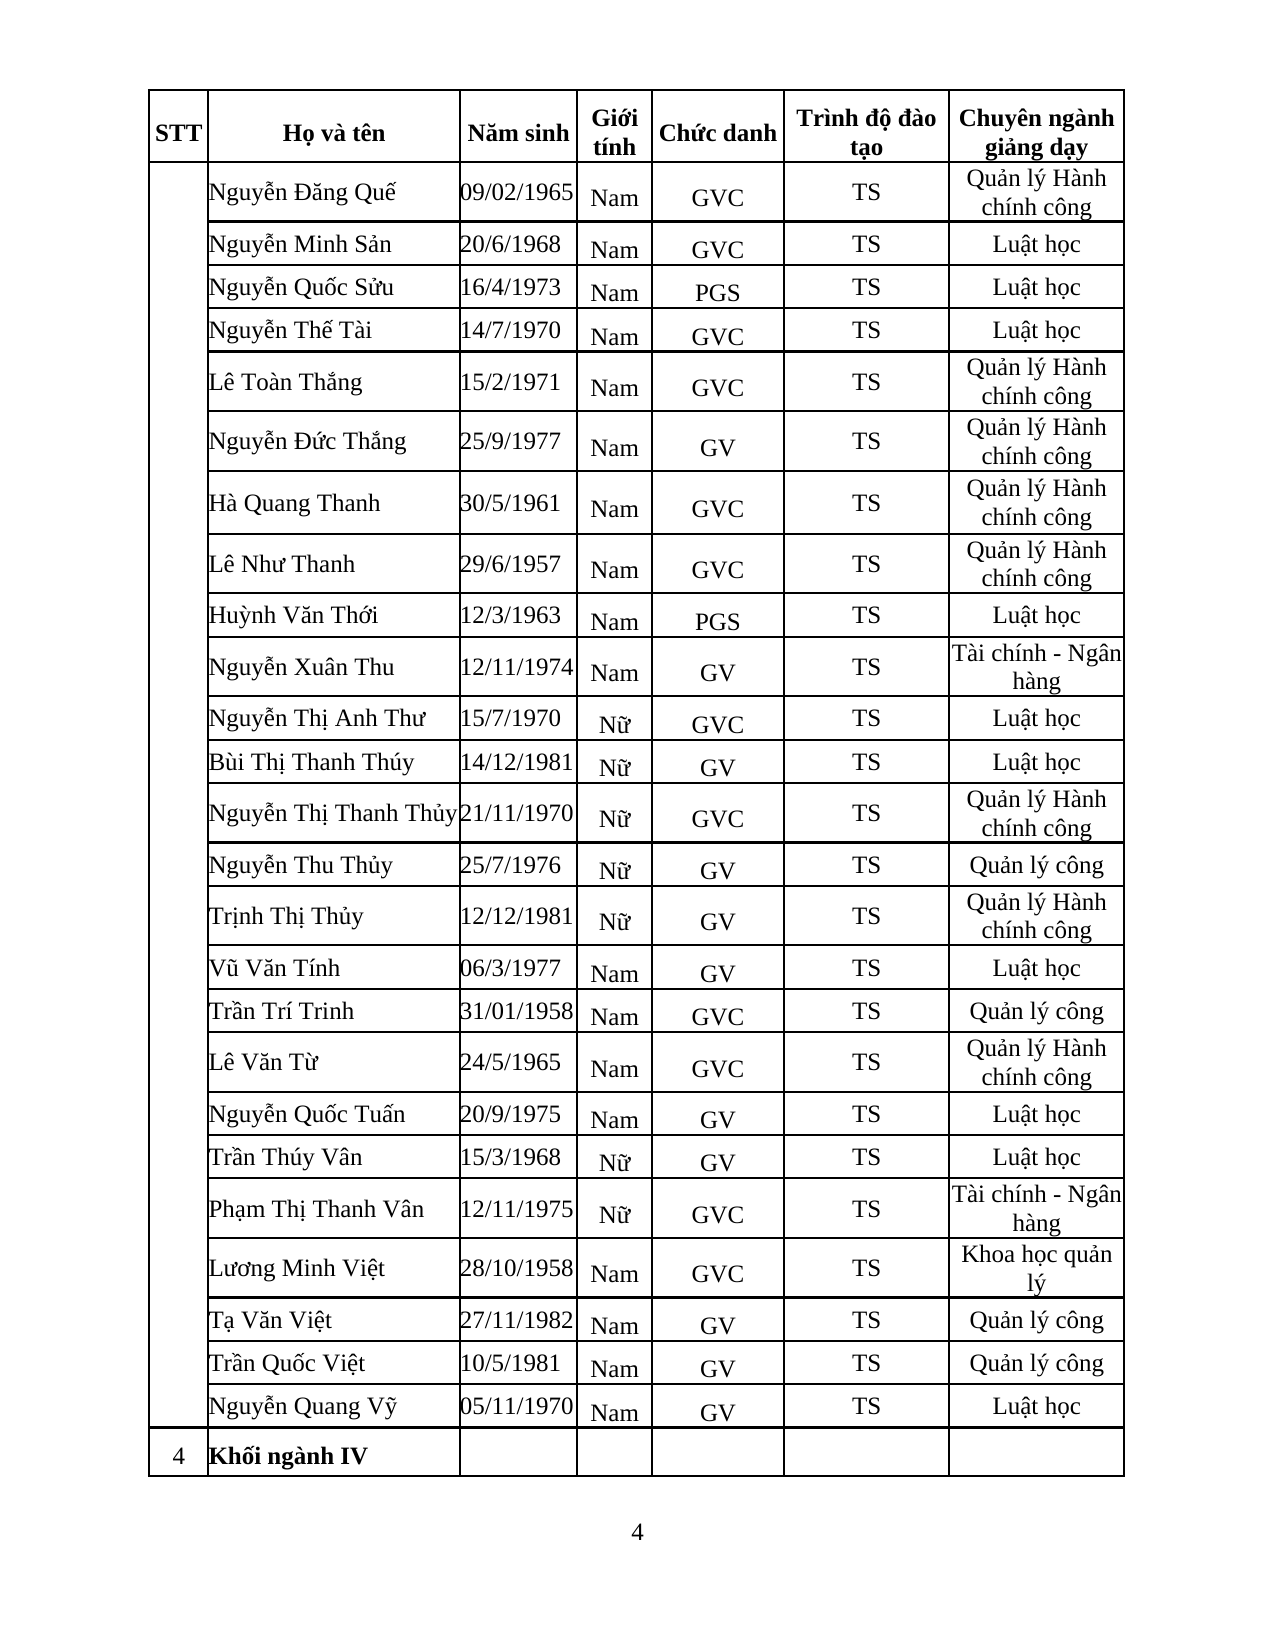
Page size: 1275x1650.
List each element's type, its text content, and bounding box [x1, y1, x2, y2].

table_cell Nam [578, 1299, 651, 1340]
table_cell GV [653, 1093, 783, 1134]
table_cell TS [785, 741, 948, 782]
table_cell 16/4/1973 [461, 266, 576, 307]
table_cell 25/9/1977 [461, 412, 576, 469]
table_cell Quản lý Hành chính công [950, 784, 1123, 841]
table_cell TS [785, 1136, 948, 1177]
table_cell 20/6/1968 [461, 223, 576, 264]
table_cell GV [653, 412, 783, 469]
table_cell GV [653, 1385, 783, 1426]
table_cell GV [653, 638, 783, 695]
table_cell Nữ [578, 697, 651, 738]
table_cell TS [785, 353, 948, 410]
table_cell TS [785, 1033, 948, 1091]
table_cell 4 [150, 1429, 207, 1474]
table_cell Quản lý Hành chính công [950, 472, 1123, 533]
table_cell TS [785, 1179, 948, 1237]
table_cell 10/5/1981 [461, 1342, 576, 1383]
table_cell Nam [578, 594, 651, 636]
table_cell TS [785, 946, 948, 988]
table_cell 24/5/1965 [461, 1033, 576, 1091]
table_cell Nữ [578, 784, 651, 841]
table_cell GV [653, 1136, 783, 1177]
table_cell [578, 1429, 651, 1474]
table_cell Quản lý công [950, 1342, 1123, 1383]
table_cell Nữ [578, 1136, 651, 1177]
table_cell Trần Quốc Việt [209, 1342, 459, 1383]
table_cell 28/10/1958 [461, 1239, 576, 1296]
table_cell TS [785, 990, 948, 1031]
table_cell Quản lý Hành chính công [950, 412, 1123, 469]
table_cell GVC [653, 697, 783, 738]
table_cell Khoa học quản lý [950, 1239, 1123, 1296]
table_cell Quản lý công [950, 844, 1123, 885]
table_cell Nam [578, 412, 651, 469]
table_cell Nữ [578, 887, 651, 944]
table_cell TS [785, 535, 948, 592]
table_cell GVC [653, 1239, 783, 1296]
table_cell GVC [653, 990, 783, 1031]
table_cell Nguyễn Đức Thắng [209, 412, 459, 469]
table_cell Nam [578, 472, 651, 533]
table_header Họ và tên [209, 91, 459, 161]
table_cell TS [785, 594, 948, 636]
table_cell Nữ [578, 1179, 651, 1237]
table_cell Quản lý Hành chính công [950, 163, 1123, 220]
table_cell Quản lý Hành chính công [950, 353, 1123, 410]
table_cell Lê Như Thanh [209, 535, 459, 592]
table_cell 14/12/1981 [461, 741, 576, 782]
table_cell Luật học [950, 1385, 1123, 1426]
table_cell 15/7/1970 [461, 697, 576, 738]
table_cell GVC [653, 472, 783, 533]
table_cell TS [785, 266, 948, 307]
table_cell 20/9/1975 [461, 1093, 576, 1134]
table_cell Lê Toàn Thắng [209, 353, 459, 410]
table_cell Nguyễn Quốc Tuấn [209, 1093, 459, 1134]
table_cell GVC [653, 353, 783, 410]
table_cell Nữ [578, 741, 651, 782]
table_cell GV [653, 887, 783, 944]
table_cell TS [785, 309, 948, 350]
table_cell PGS [653, 266, 783, 307]
table_cell Nam [578, 223, 651, 264]
table_cell 12/11/1975 [461, 1179, 576, 1237]
table_cell Khối ngành IV [209, 1429, 459, 1474]
table_cell Luật học [950, 697, 1123, 738]
table_cell 15/2/1971 [461, 353, 576, 410]
table_cell PGS [653, 594, 783, 636]
table_cell Huỳnh Văn Thới [209, 594, 459, 636]
table_cell Nam [578, 163, 651, 220]
table_cell TS [785, 412, 948, 469]
table_cell Nam [578, 1093, 651, 1134]
table_cell Nguyễn Minh Sản [209, 223, 459, 264]
table_cell Tài chính - Ngân hàng [950, 638, 1123, 695]
table_cell GVC [653, 163, 783, 220]
table_cell TS [785, 1385, 948, 1426]
table_cell Nguyễn Đăng Quế [209, 163, 459, 220]
table_cell Nguyễn Xuân Thu [209, 638, 459, 695]
table_cell Luật học [950, 1093, 1123, 1134]
table_cell GVC [653, 309, 783, 350]
table_cell 12/11/1974 [461, 638, 576, 695]
table_cell Nam [578, 353, 651, 410]
table_cell Nam [578, 1385, 651, 1426]
table_cell Tạ Văn Việt [209, 1299, 459, 1340]
table_cell Nam [578, 1239, 651, 1296]
table_cell TS [785, 1093, 948, 1134]
table_cell 09/02/1965 [461, 163, 576, 220]
table_cell 30/5/1961 [461, 472, 576, 533]
table_cell GVC [653, 1179, 783, 1237]
table_header Năm sinh [461, 91, 576, 161]
table_cell GVC [653, 1033, 783, 1091]
table_cell Trịnh Thị Thủy [209, 887, 459, 944]
table_cell Nguyễn Quốc Sửu [209, 266, 459, 307]
table_cell 05/11/1970 [461, 1385, 576, 1426]
table_cell Nam [578, 638, 651, 695]
table_cell Vũ Văn Tính [209, 946, 459, 988]
table_cell Luật học [950, 594, 1123, 636]
table_cell GV [653, 741, 783, 782]
table_cell TS [785, 784, 948, 841]
table_cell Luật học [950, 309, 1123, 350]
table_cell TS [785, 223, 948, 264]
table_cell Nguyễn Quang Vỹ [209, 1385, 459, 1426]
table_cell 15/3/1968 [461, 1136, 576, 1177]
table_cell GV [653, 946, 783, 988]
table_cell 06/3/1977 [461, 946, 576, 988]
table_cell Luật học [950, 266, 1123, 307]
table_cell TS [785, 163, 948, 220]
table_cell 21/11/1970 [461, 784, 576, 841]
table_cell Lương Minh Việt [209, 1239, 459, 1296]
table_cell Quản lý công [950, 990, 1123, 1031]
table_cell Nam [578, 535, 651, 592]
table_cell Hà Quang Thanh [209, 472, 459, 533]
table_cell 31/01/1958 [461, 990, 576, 1031]
table_cell Phạm Thị Thanh Vân [209, 1179, 459, 1237]
table_header STT [150, 91, 207, 161]
table_header Trình độ đào tạo [785, 91, 948, 161]
table_cell Nguyễn Thu Thủy [209, 844, 459, 885]
table_cell 12/3/1963 [461, 594, 576, 636]
table_cell Nguyễn Thị Anh Thư [209, 697, 459, 738]
table_cell Trần Trí Trinh [209, 990, 459, 1031]
table_cell TS [785, 844, 948, 885]
table_cell Tài chính - Ngân hàng [950, 1179, 1123, 1237]
table_cell 27/11/1982 [461, 1299, 576, 1340]
table_cell Luật học [950, 223, 1123, 264]
table_cell Nam [578, 1033, 651, 1091]
table_cell Lê Văn Từ [209, 1033, 459, 1091]
table_cell Nam [578, 1342, 651, 1383]
table_cell TS [785, 887, 948, 944]
table_cell 12/12/1981 [461, 887, 576, 944]
table_cell GVC [653, 784, 783, 841]
table_cell Nữ [578, 844, 651, 885]
table_cell [653, 1429, 783, 1474]
table_cell Quản lý Hành chính công [950, 887, 1123, 944]
table_cell TS [785, 1239, 948, 1296]
table_cell GVC [653, 223, 783, 264]
table_cell TS [785, 638, 948, 695]
table_cell GV [653, 1299, 783, 1340]
table_cell 25/7/1976 [461, 844, 576, 885]
table_cell 14/7/1970 [461, 309, 576, 350]
table_header Giới tính [578, 91, 651, 161]
table_cell Nguyễn Thị Thanh Thủy [209, 784, 459, 841]
table_cell Quản lý Hành chính công [950, 535, 1123, 592]
table_cell Bùi Thị Thanh Thúy [209, 741, 459, 782]
table_cell Nam [578, 990, 651, 1031]
table_cell TS [785, 697, 948, 738]
table_cell 29/6/1957 [461, 535, 576, 592]
table_header Chức danh [653, 91, 783, 161]
table_cell Luật học [950, 946, 1123, 988]
table_header Chuyên ngành giảng dạy [950, 91, 1123, 161]
table_cell GV [653, 844, 783, 885]
table_cell Nam [578, 309, 651, 350]
table_cell Trần Thúy Vân [209, 1136, 459, 1177]
table_cell GV [653, 1342, 783, 1383]
table_cell [950, 1429, 1123, 1474]
table_cell Luật học [950, 741, 1123, 782]
table_cell [785, 1429, 948, 1474]
table_cell Quản lý Hành chính công [950, 1033, 1123, 1091]
table_cell Luật học [950, 1136, 1123, 1177]
table_cell TS [785, 472, 948, 533]
table_cell Nguyễn Thế Tài [209, 309, 459, 350]
table_cell Quản lý công [950, 1299, 1123, 1340]
table_cell Nam [578, 946, 651, 988]
table_cell [461, 1429, 576, 1474]
table_cell GVC [653, 535, 783, 592]
table_cell TS [785, 1342, 948, 1383]
table_cell Nam [578, 266, 651, 307]
table_cell TS [785, 1299, 948, 1340]
